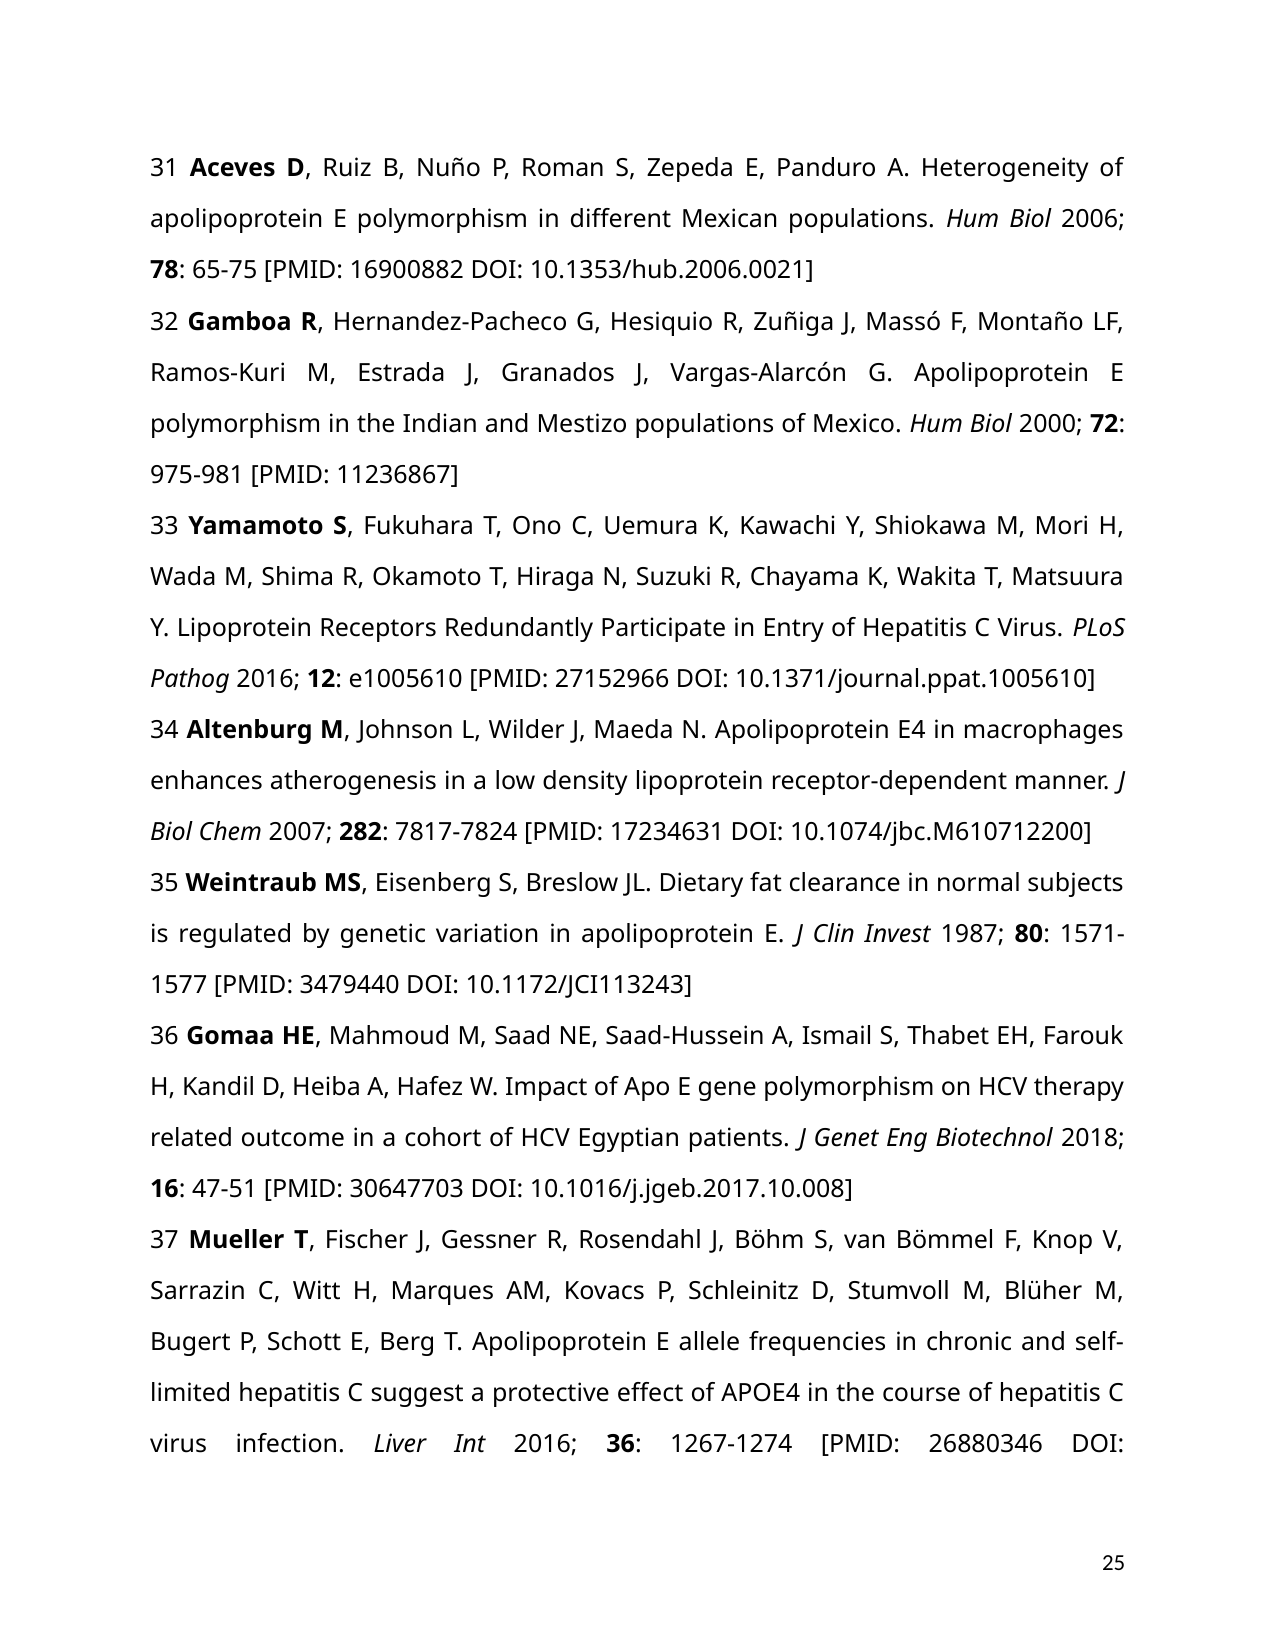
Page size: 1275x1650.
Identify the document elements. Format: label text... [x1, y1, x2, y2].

text 36 Gomaa HE, Mahmoud M, Saad NE, Saad-Hussein A, Ismail S, Thabet EH, Farouk H, Kandil D, Heiba A, Hafez W. Impact of Apo E gene polymorphism on HCV therapy related outcome in a cohort of HCV Egyptian patients. J Genet Eng Biotechnol 2018; 16: 47-51 [PMID: 30647703 DOI: 10.1016/j.jgeb.2017.10.008] [150, 1018, 1125, 1205]
text 31 Aceves D, Ruiz B, Nuño P, Roman S, Zepeda E, Panduro A. Heterogeneity of apolipoprotein E polymorphism in different Mexican populations. Hum Biol 2006; 78: 65-75 [PMID: 16900882 DOI: 10.1353/hub.2006.0021] [150, 150, 1125, 286]
text 33 Yamamoto S, Fukuhara T, Ono C, Uemura K, Kawachi Y, Shiokawa M, Mori H, Wada M, Shima R, Okamoto T, Hiraga N, Suzuki R, Chayama K, Wakita T, Matsuura Y. Lipoprotein Receptors Redundantly Participate in Entry of Hepatitis C Virus. PLoS Pathog 2016; 12: e1005610 [PMID: 27152966 DOI: 10.1371/journal.ppat.1005610] [150, 507, 1125, 694]
text 32 Gamboa R, Hernandez-Pacheco G, Hesiquio R, Zuñiga J, Massó F, Montaño LF, Ramos-Kuri M, Estrada J, Granados J, Vargas-Alarcón G. Apolipoprotein E polymorphism in the Indian and Mestizo populations of Mexico. Hum Biol 2000; 72: 975-981 [PMID: 11236867] [150, 303, 1125, 490]
text 35 Weintraub MS, Eisenberg S, Breslow JL. Dietary fat clearance in normal subjects is regulated by genetic variation in apolipoprotein E. J Clin Invest 1987; 80: 1571-1577 [PMID: 3479440 DOI: 10.1172/JCI113243] [150, 864, 1125, 1001]
text 34 Altenburg M, Johnson L, Wilder J, Maeda N. Apolipoprotein E4 in macrophages enhances atherogenesis in a low density lipoprotein receptor-dependent manner. J Biol Chem 2007; 282: 7817-7824 [PMID: 17234631 DOI: 10.1074/jbc.M610712200] [150, 711, 1125, 848]
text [150, 1222, 1125, 1460]
